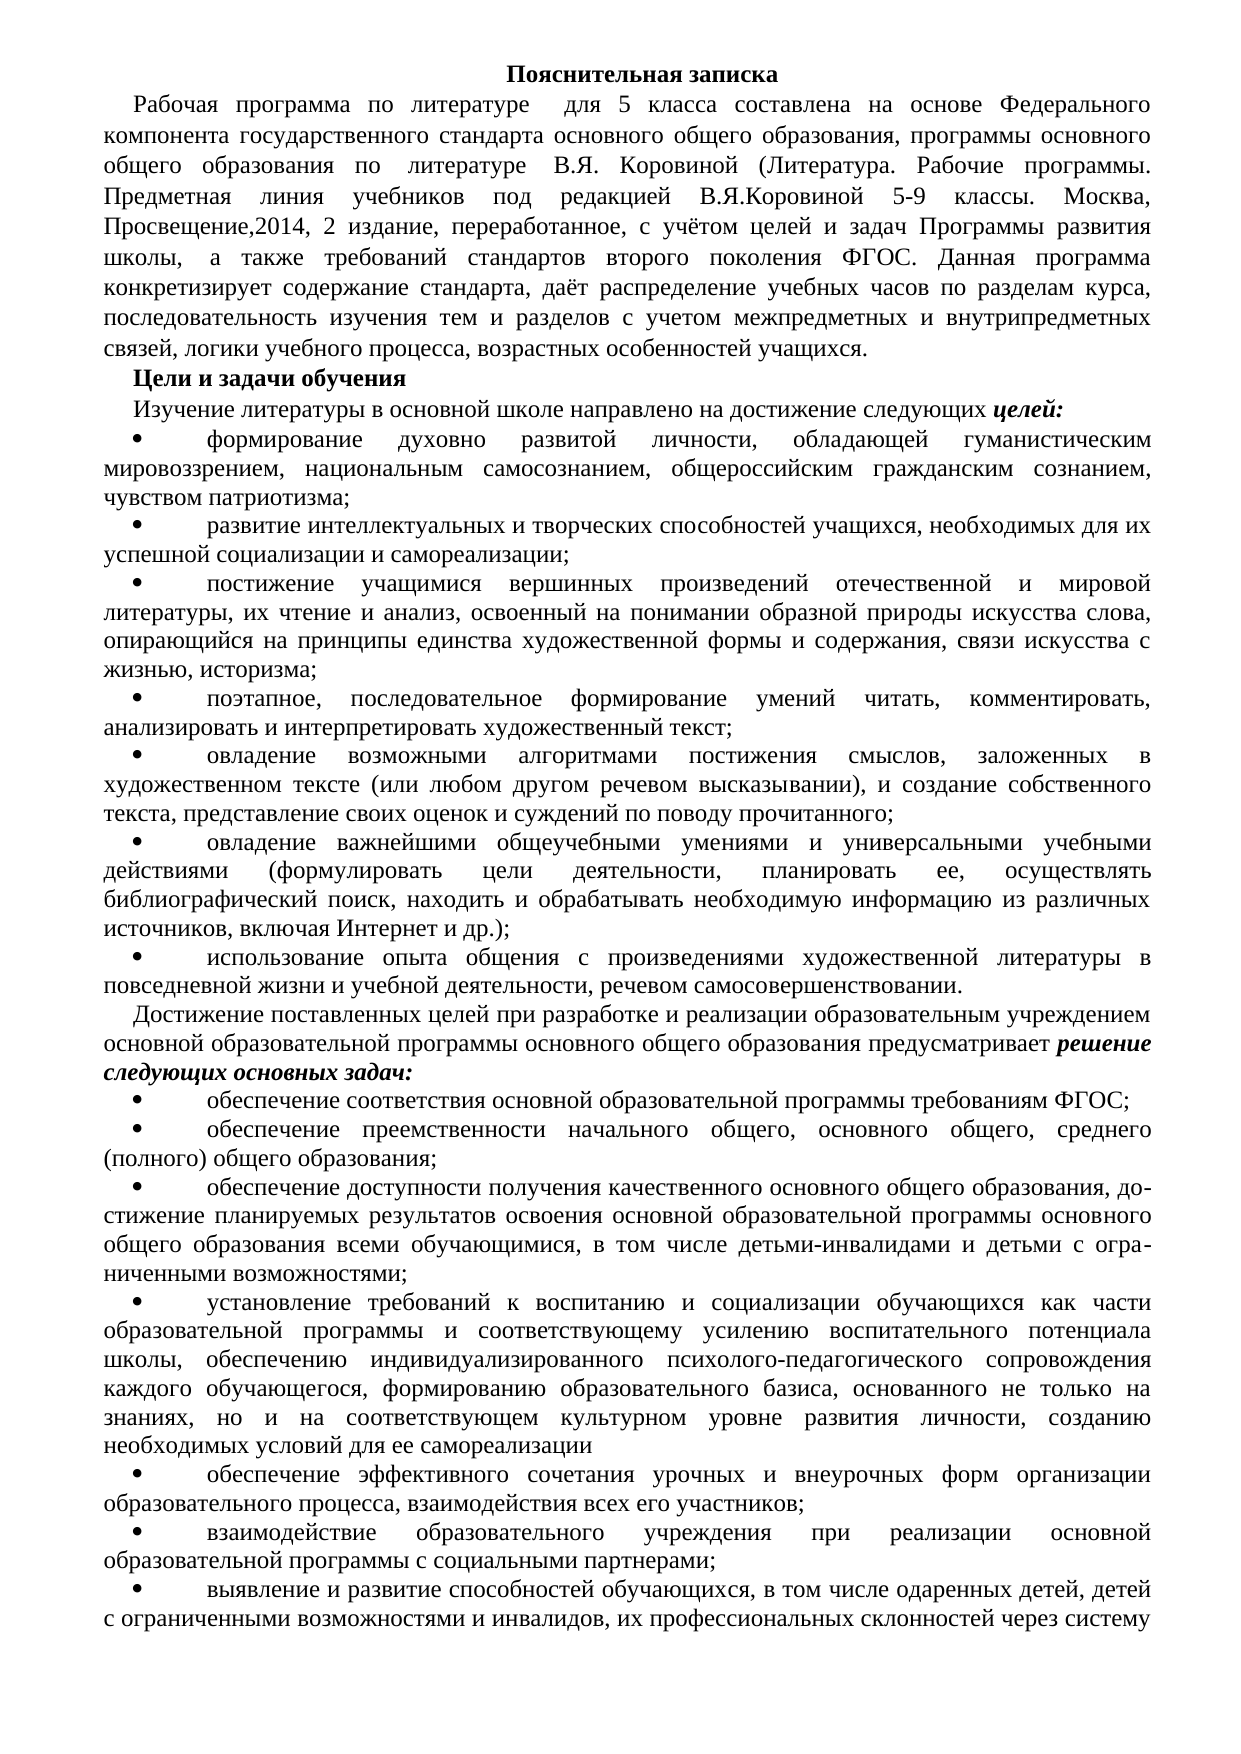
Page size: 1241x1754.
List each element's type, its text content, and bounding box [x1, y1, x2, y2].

list установление требований к воспитанию и социализации обучающихся как части образовательной программы и соответствующему усилению воспитательного потенциала школы, обеспечению индивидуализированного психолого-педагогического сопровождения каждого обучающегося, формированию образовательного базиса, основанного не только на знаниях, но и на соответствующем культурном уровне развития личности, созданию необходимых условий для ее самореализации [103, 1287, 1152, 1459]
text Цели и задачи обучения [103, 363, 1152, 392]
list использование опыта общения с произведениями художественной литературы в повседневной жизни и учебной деятельности, речевом самосовершенствовании. [103, 942, 1152, 999]
list постижение учащимися вершинных произведений отечественной и мировой литературы, их чтение и анализ, освоенный на понимании образной природы искусства слова, опирающийся на принципы единства художественной формы и содержания, связи искусства с жизнью, историзма; [103, 568, 1152, 683]
list обеспечение соответствия основной образовательной программы требованиям ФГОС; [103, 1085, 1152, 1114]
list овладение возможными алгоритмами постижения смыслов, заложенных в художественном тексте (или любом другом речевом высказывании), и создание собственного текста, представление своих оценок и суждений по поводу прочитанного; [103, 740, 1152, 827]
list овладение важнейшими общеучебными умениями и универсальными учебными действиями (формулировать цели деятельности, планировать ее, осуществлять библиографический поиск, находить и обрабатывать необходимую информацию из различных источников, включая Интернет и др.); [103, 827, 1152, 942]
text Достижение поставленных целей при разработке и реализации образовательным учреждением основной образовательной программы основного общего образования предусматривает решение следующих основных задач: [103, 999, 1152, 1085]
list поэтапное, последовательное формирование умений читать, комментировать, анализировать и интерпретировать художественный текст; [103, 683, 1152, 740]
text Изучение литературы в основной школе направлено на достижение следующих целей: [103, 394, 1152, 422]
list обеспечение преемственности начального общего, основного общего, среднего (полного) общего образования; [103, 1114, 1152, 1172]
list обеспечение доступности получения качественного основного общего образования, достижение планируемых результатов освоения основной образовательной программы основного общего образования всеми обучающимися, в том числе детьми-инвалидами и детьми с ограниченными возможностями; [103, 1172, 1152, 1287]
list формирование духовно развитой личности, обладающей гуманистическим мировоззрением, национальным самосознанием, общероссийским гражданским сознанием, чувством патриотизма; [103, 424, 1152, 510]
list взаимодействие образовательного учреждения при реализации основной образовательной программы с социальными партнерами; [103, 1517, 1152, 1574]
text Пояснительная записка [103, 59, 1152, 88]
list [103, 1574, 1152, 1632]
list обеспечение эффективного сочетания урочных и внеурочных форм организации образовательного процесса, взаимодействия всех его участников; [103, 1459, 1152, 1517]
text Рабочая программа по литературе для 5 класса составлена на основе Федерального компонента государственного стандарта основного общего образования, программы основного общего образования по литературе В.Я. Коровиной (Литература. Рабочие программы. Предметная линия учебников под редакцией В.Я.Коровиной 5-9 классы. Москва, Просвещение,2014, 2 издание, переработанное, с учётом целей и задач Программы развития школы, а также требований стандартов второго поколения ФГОС. Данная программа конкретизирует содержание стандарта, даёт распределение учебных часов по разделам курса, последовательность изучения тем и разделов с учетом межпредметных и внутрипредметных связей, логики учебного процесса, возрастных особенностей учащихся. [103, 89, 1152, 362]
list развитие интеллектуальных и творческих способностей учащихся, необходимых для их успешной социализации и самореализации; [103, 510, 1152, 568]
